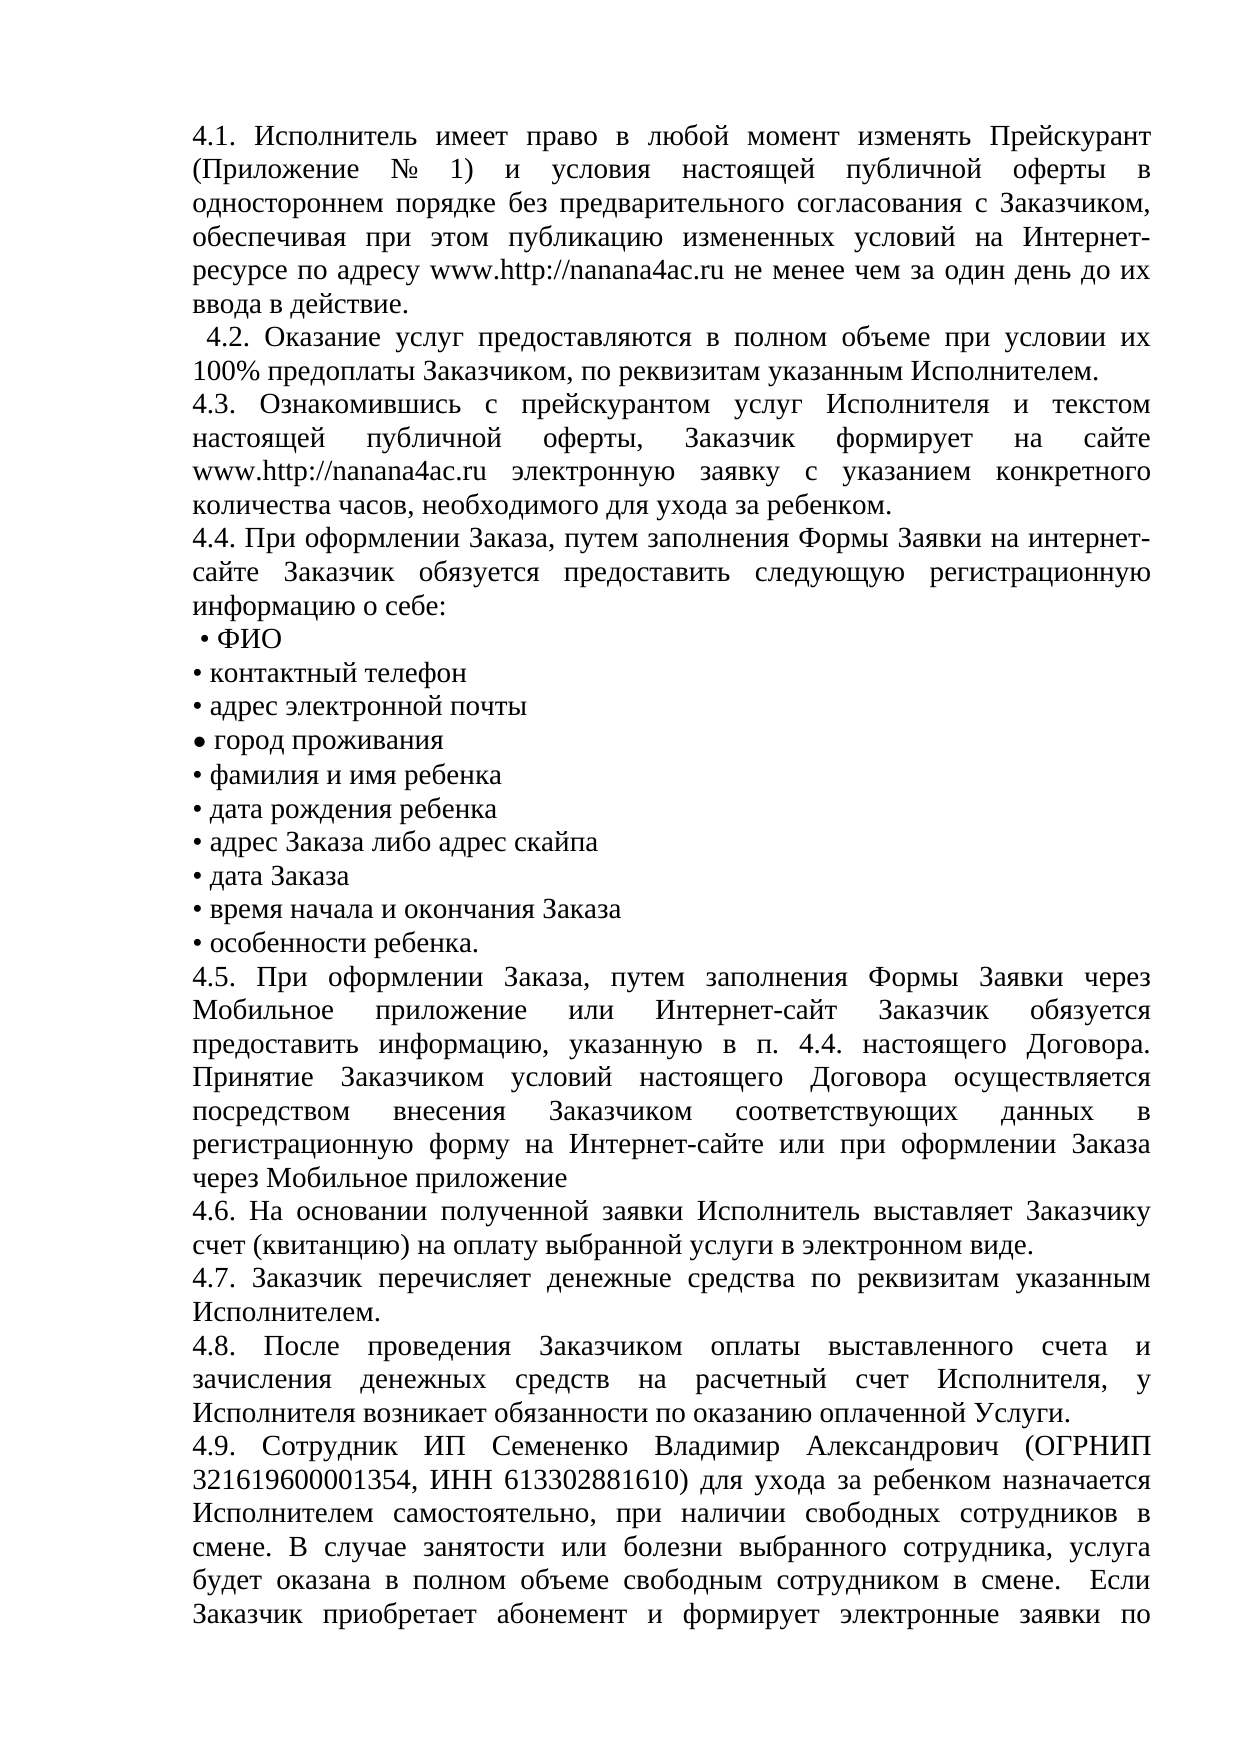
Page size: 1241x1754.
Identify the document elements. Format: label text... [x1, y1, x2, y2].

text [192, 1428, 1152, 1629]
text 4.2. Оказание услуг предоставляются в полном объеме при условии их 100% предоплаты Заказчиком, по реквизитам указанным Исполнителем. [192, 319, 1152, 386]
text 4.8. После проведения Заказчиком оплаты выставленного счета и зачисления денежных средств на расчетный счет Исполнителя, у Исполнителя возникает обязанности по оказанию оплаченной Услуги. [192, 1328, 1152, 1428]
text 4.6. На основании полученной заявки Исполнитель выставляет Заказчику счет (квитанцию) на оплату выбранной услуги в электронном виде. [192, 1193, 1152, 1261]
text 4.3. Ознакомившись с прейскурантом услуг Исполнителя и текстом настоящей публичной оферты, Заказчик формирует на сайте www.http://nanana4ac.ru электронную заявку с указанием конкретного количества часов, необходимого для ухода за ребенком. [192, 386, 1152, 521]
text • фамилия и имя ребенка [192, 757, 1152, 791]
text • адрес Заказа либо адрес скайпа [192, 824, 1152, 858]
text 4.7. Заказчик перечисляет денежные средства по реквизитам указанным Исполнителем. [192, 1261, 1152, 1328]
text • дата Заказа [192, 858, 1152, 892]
text • время начала и окончания Заказа [192, 892, 1152, 925]
text 4.4. При оформлении Заказа, путем заполнения Формы Заявки на интернет-сайте Заказчик обязуется предоставить следующую регистрационную информацию о себе: [192, 521, 1152, 621]
text • город проживания [192, 722, 1152, 757]
text 4.1. Исполнитель имеет право в любой момент изменять Прейскурант (Приложение № 1) и условия настоящей публичной оферты в одностороннем порядке без предварительного согласования с Заказчиком, обеспечивая при этом публикацию измененных условий на Интернет-ресурсе по адресу www.http://nanana4ac.ru не менее чем за один день до их ввода в действие. [192, 118, 1152, 319]
text 4.5. При оформлении Заказа, путем заполнения Формы Заявки через Мобильное приложение или Интернет-сайт Заказчик обязуется предоставить информацию, указанную в п. 4.4. настоящего Договора. Принятие Заказчиком условий настоящего Договора осуществляется посредством внесения Заказчиком соответствующих данных в регистрационную форму на Интернет-сайте или при оформлении Заказа через Мобильное приложение [192, 959, 1152, 1193]
text • особенности ребенка. [192, 925, 1152, 959]
text • дата рождения ребенка [192, 791, 1152, 824]
text • адрес электронной почты [192, 688, 1152, 722]
text • контактный телефон [192, 655, 1152, 688]
text • ФИО [192, 621, 1152, 655]
